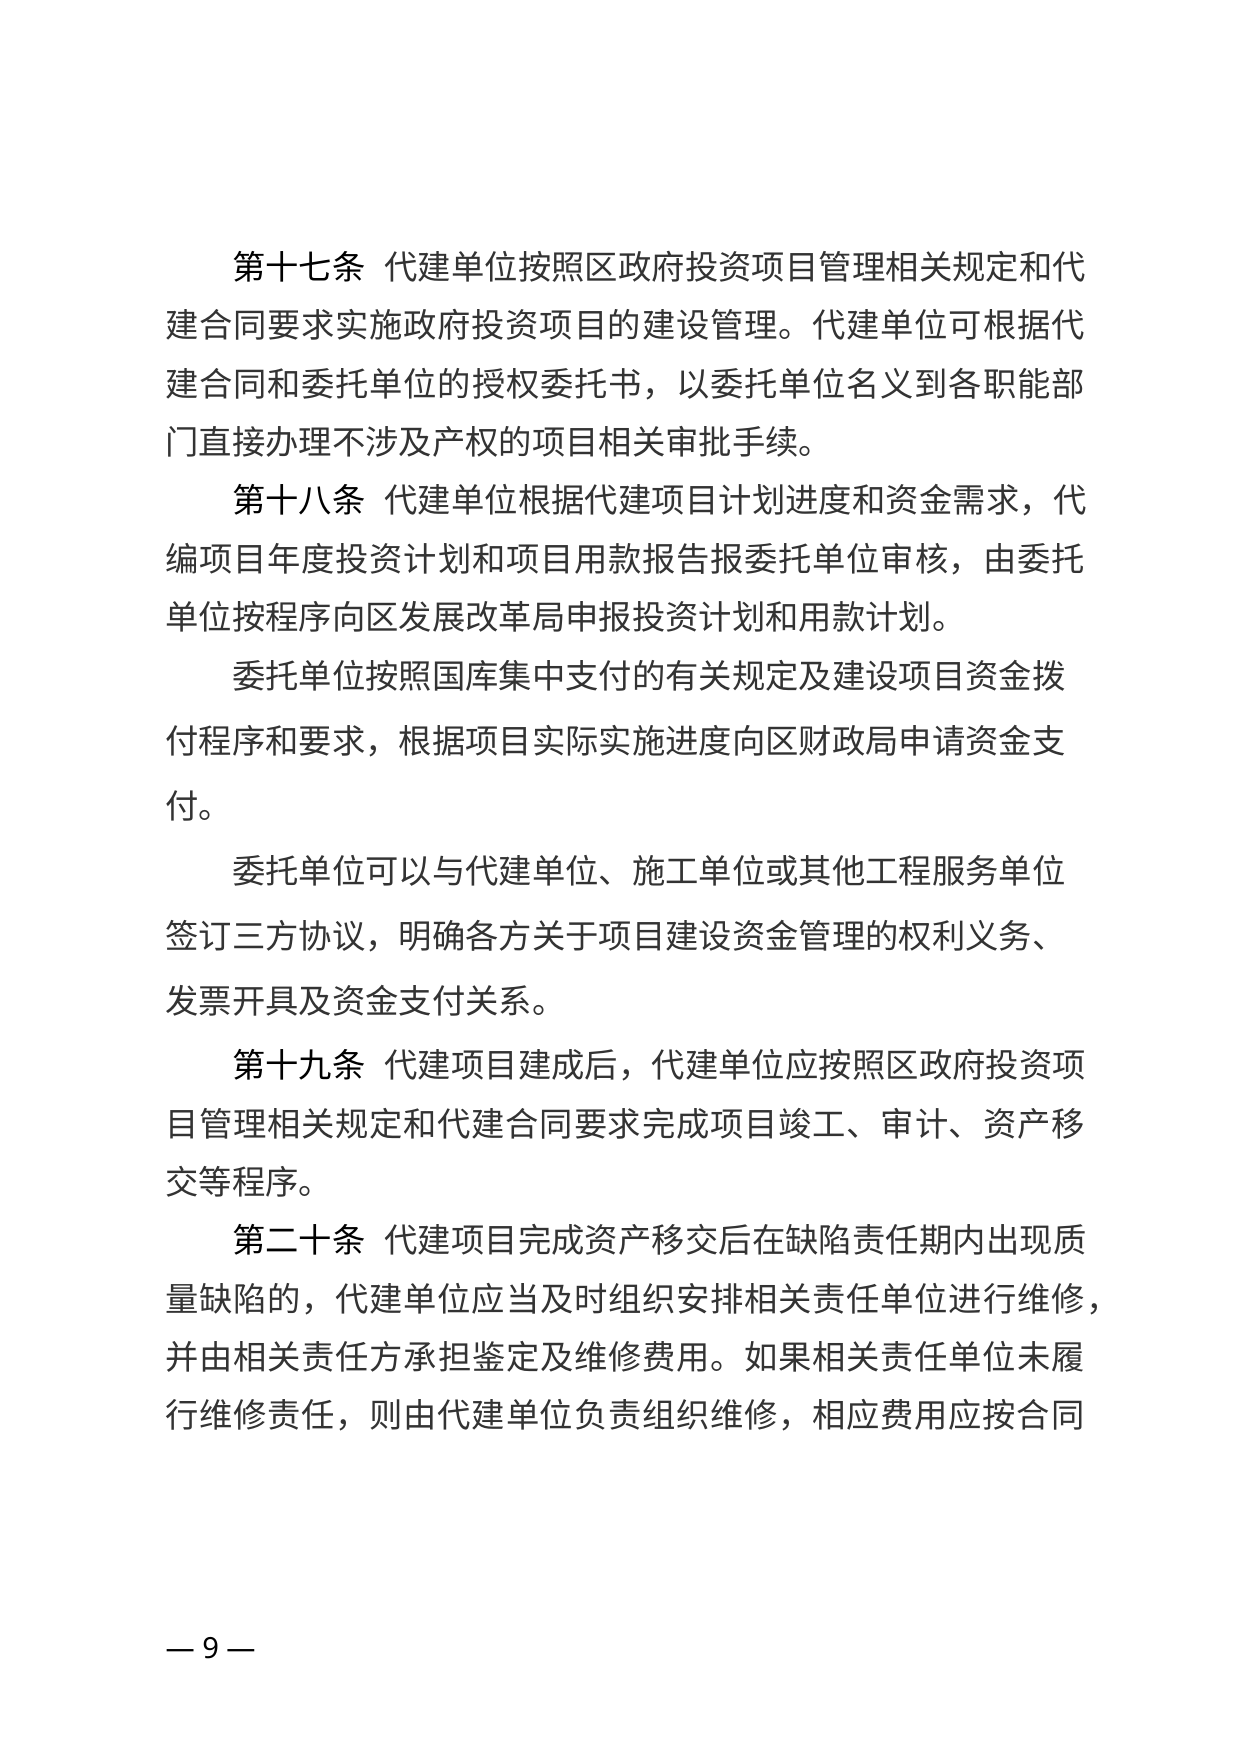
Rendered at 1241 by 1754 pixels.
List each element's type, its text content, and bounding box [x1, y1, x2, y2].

list 代建单位按照区政府投资项目管理相关规定和代建合同要求实施政府投资项目的建设管理。代建单位可根据代建合同和委托单位的授权委托书，以委托单位名义到各职能部门直接办理不涉及产权的项目相关审批手续。 [165, 233, 1087, 466]
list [165, 1206, 1087, 1439]
list 代建项目建成后，代建单位应按照区政府投资项目管理相关规定和代建合同要求完成项目竣工、审计、资产移交等程序。 [165, 1031, 1087, 1206]
text 委托单位可以与代建单位、施工单位或其他工程服务单位签订三方协议，明确各方关于项目建设资金管理的权利义务、发票开具及资金支付关系。 [165, 836, 1087, 1031]
list 代建单位根据代建项目计划进度和资金需求，代编项目年度投资计划和项目用款报告报委托单位审核，由委托单位按程序向区发展改革局申报投资计划和用款计划。 [165, 466, 1087, 641]
text 委托单位按照国库集中支付的有关规定及建设项目资金拨付程序和要求，根据项目实际实施进度向区财政局申请资金支付。 [165, 641, 1087, 836]
